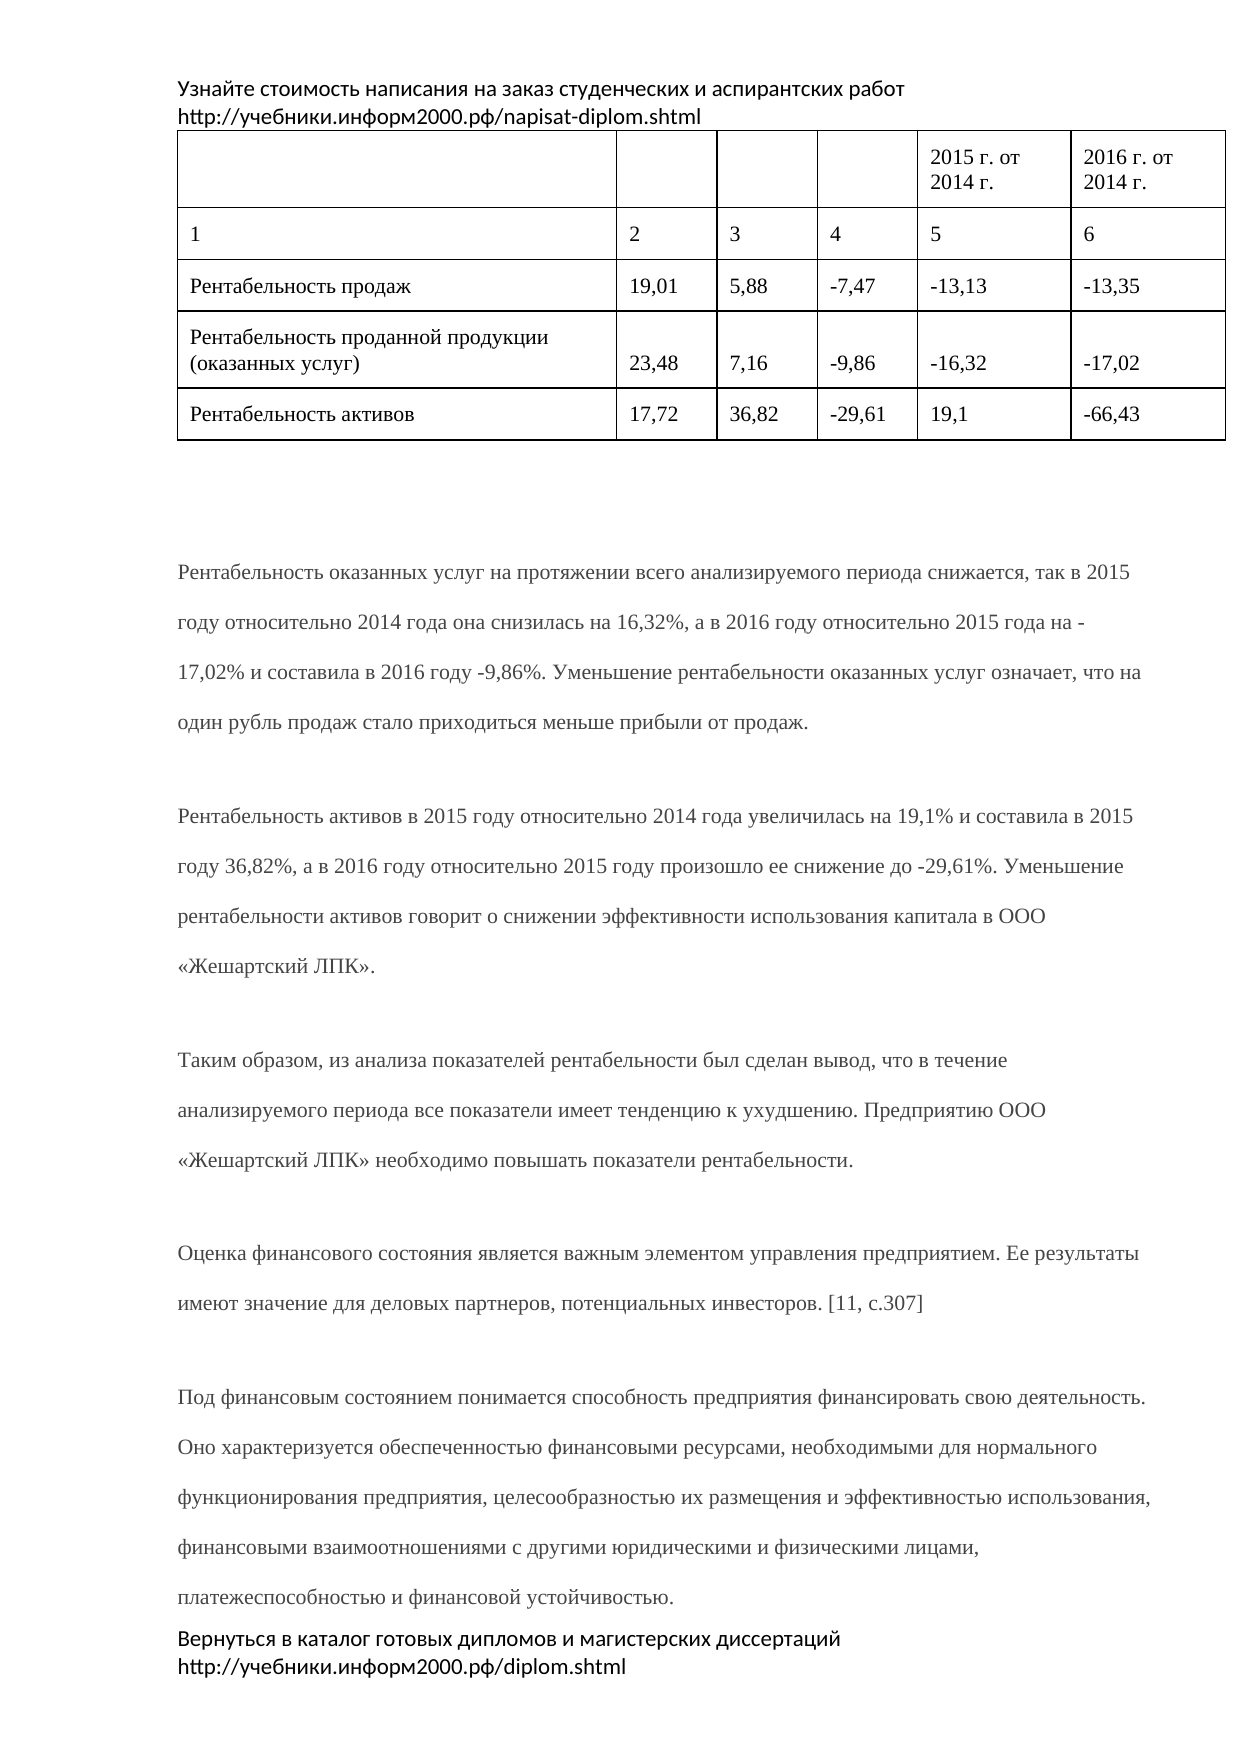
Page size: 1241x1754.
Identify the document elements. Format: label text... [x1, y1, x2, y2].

table_cell -13,35 [1072, 260, 1225, 310]
table_cell Рентабельность проданной продукции (оказанных услуг) [178, 312, 616, 387]
table_cell 17,72 [617, 389, 716, 439]
table_cell -17,02 [1072, 312, 1225, 387]
table_cell [617, 131, 716, 207]
table_cell 6 [1072, 208, 1225, 258]
text Под финансовым состоянием понимается способность предприятия финансировать свою деятельность. Оно характеризуется обеспеченностью финансовыми ресурсами, необходимыми для нормального функционирования предприятия, целесообразностью их размещения и эффективностью использования, финансовыми взаимоотношениями с другими юридическими и физическими лицами, платежеспособностью и финансовой устойчивостью. [177, 1359, 1152, 1609]
table_cell 36,82 [718, 389, 817, 439]
table_cell 19,1 [918, 389, 1070, 439]
table_cell 7,16 [718, 312, 817, 387]
table_cell -66,43 [1072, 389, 1225, 439]
table_cell 2 [617, 208, 716, 258]
table_cell 5 [918, 208, 1070, 258]
table_cell 2016 г. от 2014 г. [1072, 131, 1225, 207]
table_cell 1 [178, 208, 616, 258]
table_cell 23,48 [617, 312, 716, 387]
table_cell [178, 131, 616, 207]
text Рентабельность активов в 2015 году относительно 2014 года увеличилась на 19,1% и составила в 2015 году 36,82%, а в 2016 году относительно 2015 году произошло ее снижение до -29,61%. Уменьшение рентабельности активов говорит о снижении эффективности использования капитала в ООО «Жешартский ЛПК». [177, 778, 1152, 978]
table_cell 3 [718, 208, 817, 258]
table_cell -29,61 [818, 389, 917, 439]
table_cell -13,13 [918, 260, 1070, 310]
table_cell -7,47 [818, 260, 917, 310]
text Рентабельность оказанных услуг на протяжении всего анализируемого периода снижается, так в 2015 году относительно 2014 года она снизилась на 16,32%, а в 2016 году относительно 2015 года на -17,02% и составила в 2016 году -9,86%. Уменьшение рентабельности оказанных услуг означает, что на один рубль продаж стало приходиться меньше прибыли от продаж. [177, 534, 1152, 734]
table_cell Рентабельность активов [178, 389, 616, 439]
table_cell -16,32 [918, 312, 1070, 387]
table_cell 4 [818, 208, 917, 258]
table_cell 2015 г. от 2014 г. [918, 131, 1070, 207]
table_cell -9,86 [818, 312, 917, 387]
table_cell Рентабельность продаж [178, 260, 616, 310]
table_cell [818, 131, 917, 207]
table_cell [718, 131, 817, 207]
table_cell 19,01 [617, 260, 716, 310]
table_cell 5,88 [718, 260, 817, 310]
text Оценка финансового состояния является важным элементом управления предприятием. Ее результаты имеют значение для деловых партнеров, потенциальных инвесторов. [11, с.307] [177, 1216, 1152, 1316]
text Таким образом, из анализа показателей рентабельности был сделан вывод, что в течение анализируемого периода все показатели имеет тенденцию к ухудшению. Предприятию ООО «Жешартский ЛПК» необходимо повышать показатели рентабельности. [177, 1022, 1152, 1172]
